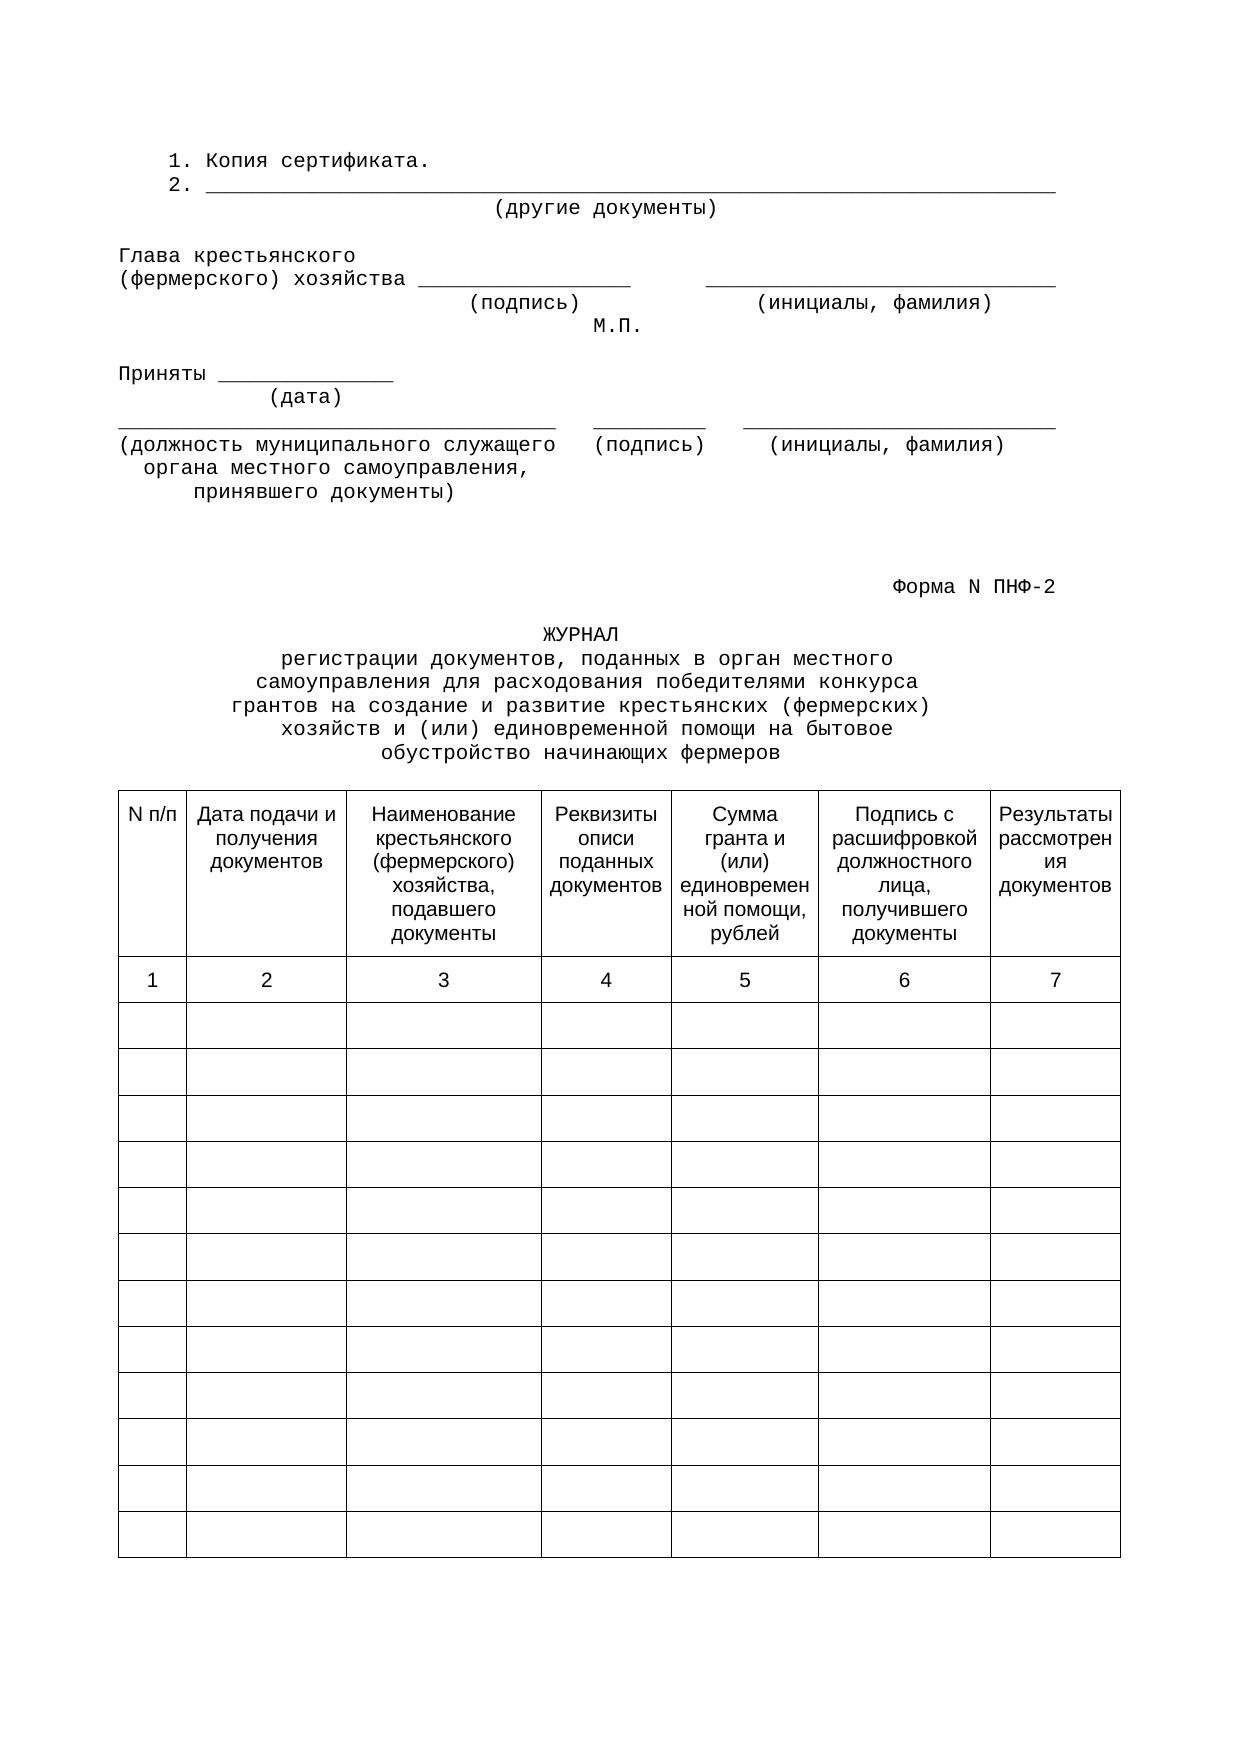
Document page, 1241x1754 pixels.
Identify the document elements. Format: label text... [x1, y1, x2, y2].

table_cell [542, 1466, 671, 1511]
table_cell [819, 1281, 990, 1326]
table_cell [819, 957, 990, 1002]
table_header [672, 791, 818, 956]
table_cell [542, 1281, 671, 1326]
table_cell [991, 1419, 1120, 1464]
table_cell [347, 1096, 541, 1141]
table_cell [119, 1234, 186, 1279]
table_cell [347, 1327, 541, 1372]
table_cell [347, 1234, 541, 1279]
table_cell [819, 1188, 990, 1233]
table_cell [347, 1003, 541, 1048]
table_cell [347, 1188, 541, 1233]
text принявшего документы) [118, 481, 1181, 505]
text хозяйств и (или) единовременной помощи на бытовое [118, 718, 1181, 742]
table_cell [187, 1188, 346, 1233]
text (подпись) (инициалы, фамилия) [118, 292, 1181, 316]
text Форма N ПНФ-2 [118, 577, 1181, 600]
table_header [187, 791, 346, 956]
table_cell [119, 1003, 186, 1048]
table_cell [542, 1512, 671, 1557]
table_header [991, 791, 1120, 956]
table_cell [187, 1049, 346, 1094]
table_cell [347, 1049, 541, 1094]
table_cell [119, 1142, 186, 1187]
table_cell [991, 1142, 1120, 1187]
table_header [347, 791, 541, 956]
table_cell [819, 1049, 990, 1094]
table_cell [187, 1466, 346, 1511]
text Приняты ______________ [118, 363, 1181, 386]
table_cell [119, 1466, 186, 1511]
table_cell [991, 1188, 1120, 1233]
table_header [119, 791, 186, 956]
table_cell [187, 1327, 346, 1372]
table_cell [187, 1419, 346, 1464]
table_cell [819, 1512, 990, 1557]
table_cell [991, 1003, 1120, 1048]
text ___________________________________ _________ _________________________ [118, 410, 1181, 434]
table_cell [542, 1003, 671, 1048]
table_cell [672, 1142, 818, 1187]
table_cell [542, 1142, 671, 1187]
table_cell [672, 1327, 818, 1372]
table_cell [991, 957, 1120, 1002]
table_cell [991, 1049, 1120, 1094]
text регистрации документов, поданных в орган местного [118, 647, 1181, 671]
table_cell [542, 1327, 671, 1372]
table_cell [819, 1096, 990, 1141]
text органа местного самоуправления, [118, 457, 1181, 481]
text 2. ____________________________________________________________________ [118, 174, 1181, 197]
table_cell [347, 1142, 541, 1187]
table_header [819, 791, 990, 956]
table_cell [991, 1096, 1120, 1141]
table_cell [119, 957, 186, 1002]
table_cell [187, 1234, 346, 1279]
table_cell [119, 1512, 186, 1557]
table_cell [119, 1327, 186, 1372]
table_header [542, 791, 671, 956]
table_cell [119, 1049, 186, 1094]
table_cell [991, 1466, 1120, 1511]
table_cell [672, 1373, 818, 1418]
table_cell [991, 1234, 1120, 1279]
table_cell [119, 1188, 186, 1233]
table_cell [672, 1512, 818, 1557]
text (другие документы) [118, 197, 1181, 221]
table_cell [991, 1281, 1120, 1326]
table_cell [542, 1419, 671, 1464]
text Глава крестьянского [118, 244, 1181, 268]
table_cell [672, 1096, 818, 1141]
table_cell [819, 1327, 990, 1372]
text грантов на создание и развитие крестьянских (фермерских) [118, 695, 1181, 718]
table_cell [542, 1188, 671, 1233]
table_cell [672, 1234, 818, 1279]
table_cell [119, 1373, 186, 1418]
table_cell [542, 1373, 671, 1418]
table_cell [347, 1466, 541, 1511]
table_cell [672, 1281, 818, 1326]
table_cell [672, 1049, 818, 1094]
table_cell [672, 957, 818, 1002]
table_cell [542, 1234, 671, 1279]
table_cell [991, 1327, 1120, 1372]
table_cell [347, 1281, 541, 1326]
text (должность муниципального служащего (подпись) (инициалы, фамилия) [118, 434, 1181, 457]
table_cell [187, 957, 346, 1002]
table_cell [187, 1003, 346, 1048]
text самоуправления для расходования победителями конкурса [118, 671, 1181, 695]
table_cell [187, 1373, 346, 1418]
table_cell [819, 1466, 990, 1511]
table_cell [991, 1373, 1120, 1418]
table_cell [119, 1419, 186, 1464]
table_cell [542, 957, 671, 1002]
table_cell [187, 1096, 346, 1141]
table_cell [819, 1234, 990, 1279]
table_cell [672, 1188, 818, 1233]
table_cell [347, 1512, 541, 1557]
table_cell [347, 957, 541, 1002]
text (фермерского) хозяйства _________________ ____________________________ [118, 268, 1181, 292]
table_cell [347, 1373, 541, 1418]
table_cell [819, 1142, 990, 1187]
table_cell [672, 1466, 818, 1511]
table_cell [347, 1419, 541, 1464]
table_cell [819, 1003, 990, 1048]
text 1. Копия сертификата. [118, 150, 1181, 174]
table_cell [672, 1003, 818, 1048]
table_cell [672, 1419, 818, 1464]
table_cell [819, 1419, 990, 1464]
text обустройство начинающих фермеров [118, 742, 1181, 766]
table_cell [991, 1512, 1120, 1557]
text (дата) [118, 386, 1181, 410]
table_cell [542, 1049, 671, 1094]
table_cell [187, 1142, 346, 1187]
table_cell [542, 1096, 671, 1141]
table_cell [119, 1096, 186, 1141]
text ЖУРНАЛ [118, 624, 1181, 647]
text М.П. [118, 316, 1181, 339]
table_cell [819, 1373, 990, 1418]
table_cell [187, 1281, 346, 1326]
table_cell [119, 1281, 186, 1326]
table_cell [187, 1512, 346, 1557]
